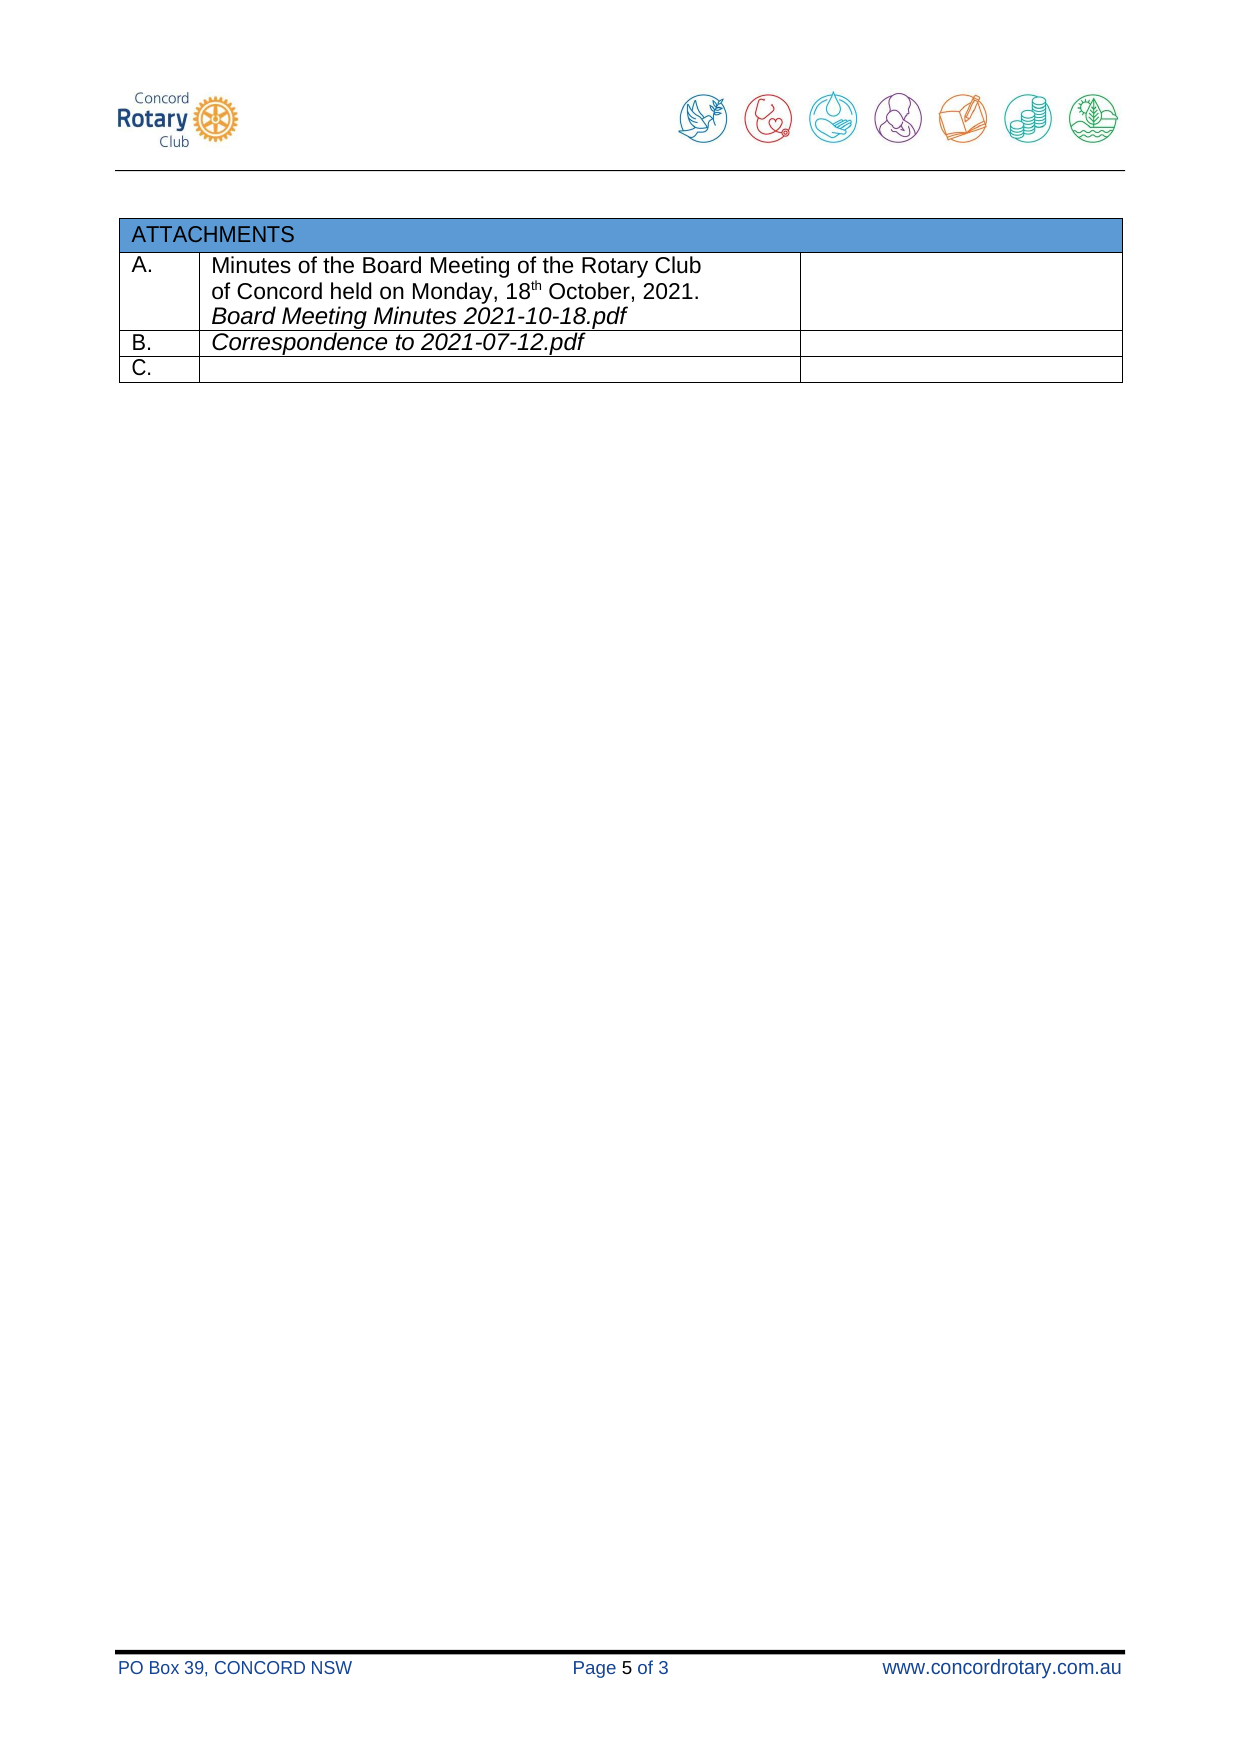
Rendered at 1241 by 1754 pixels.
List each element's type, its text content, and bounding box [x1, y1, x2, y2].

picture [673, 88, 1123, 146]
table_cell Correspondence to 2021-07-12.pdf [200, 331, 800, 356]
table_cell C. [120, 357, 199, 382]
table_cell Minutes of the Board Meeting of the Rotary Club of Concord held on Monday, 18th October, 2021. Board Meeting Minutes 2021-10-18.pdf [200, 253, 800, 330]
table_cell [200, 357, 800, 382]
table_cell A. [120, 253, 199, 330]
table_cell B. [120, 331, 199, 356]
table_header ATTACHMENTS [120, 219, 1122, 252]
table_cell [801, 357, 1122, 382]
table_cell [801, 331, 1122, 356]
picture [117, 92, 239, 148]
table_cell [801, 253, 1122, 330]
